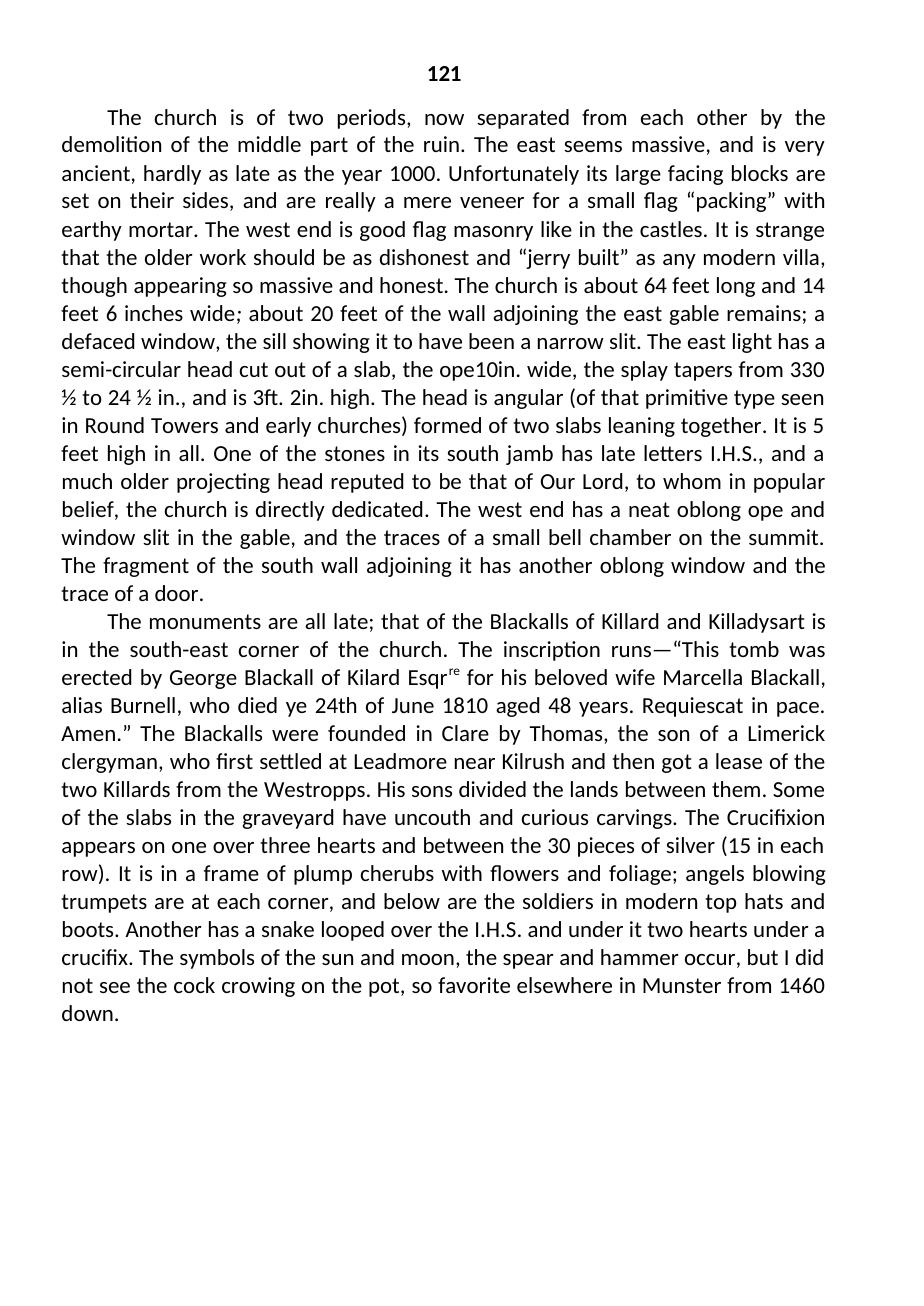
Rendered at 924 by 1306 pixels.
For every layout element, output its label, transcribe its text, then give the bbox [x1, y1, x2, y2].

text The church is of two periods, now separated from each other by the demolition of the middle part of the ruin. The east seems massive, and is very ancient, hardly as late as the year 1000. Unfortunately its large facing blocks are set on their sides, and are really a mere veneer for a small flag “packing” with earthy mortar. The west end is good flag masonry like in the castles. It is strange that the older work should be as dishonest and “jerry built” as any modern villa, though appearing so massive and honest. The church is about 64 feet long and 14 feet 6 inches wide; about 20 feet of the wall adjoining the east gable remains; a defaced window, the sill showing it to have been a narrow slit. The east light has a semi-circular head cut out of a slab, the ope10in. wide, the splay tapers from 330 ½ to 24 ½ in., and is 3ft. 2in. high. The head is angular (of that primitive type seen in Round Towers and early churches) formed of two slabs leaning together. It is 5 feet high in all. One of the stones in its south jamb has late letters I.H.S., and a much older projecting head reputed to be that of Our Lord, to whom in popular belief, the church is directly dedicated. The west end has a neat oblong ope and window slit in the gable, and the traces of a small bell chamber on the summit. The fragment of the south wall adjoining it has another oblong window and the trace of a door. [61, 103, 827, 607]
text The monuments are all late; that of the Blackalls of Killard and Killadysart is in the south-east corner of the church. The inscription runs—“This tomb was erected by George Blackall of Kilard Esqrre for his beloved wife Marcella Blackall, alias Burnell, who died ye 24th of June 1810 aged 48 years. Requiescat in pace. Amen.” The Blackalls were founded in Clare by Thomas, the son of a Limerick clergyman, who first settled at Leadmore near Kilrush and then got a lease of the two Killards from the Westropps. His sons divided the lands between them. Some of the slabs in the graveyard have uncouth and curious carvings. The Crucifixion appears on one over three hearts and between the 30 pieces of silver (15 in each row). It is in a frame of plump cherubs with flowers and foliage; angels blowing trumpets are at each corner, and below are the soldiers in modern top hats and boots. Another has a snake looped over the I.H.S. and under it two hearts under a crucifix. The symbols of the sun and moon, the spear and hammer occur, but I did not see the cock crowing on the pot, so favorite elsewhere in Munster from 1460 down. [61, 607, 827, 1027]
text 121 [61, 59, 827, 87]
